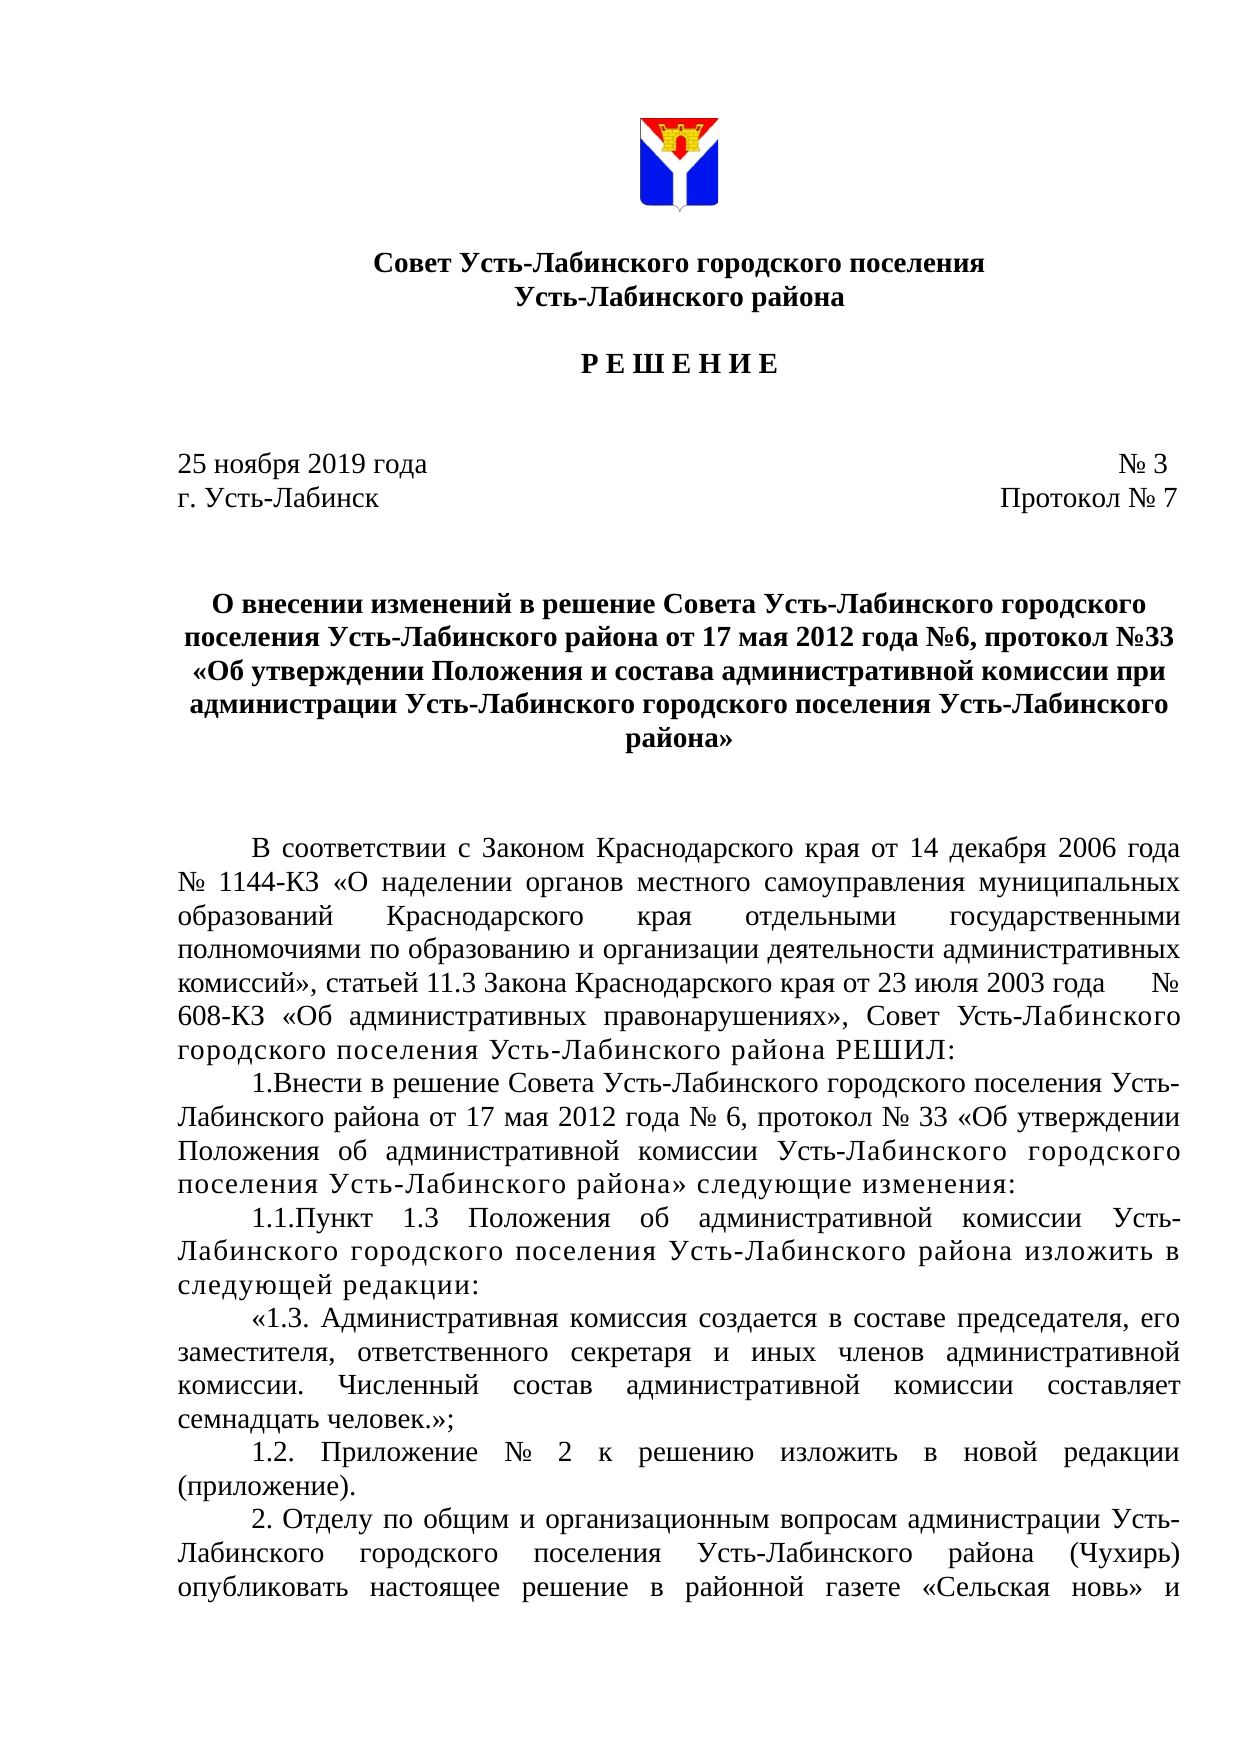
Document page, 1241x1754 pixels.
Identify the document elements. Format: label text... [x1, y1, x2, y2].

text В соответствии с Законом Краснодарского края от 14 декабря 2006 года № 1144-КЗ «О наделении органов местного самоуправления муниципальных образований Краснодарского края отдельными государственными полномочиями по образованию и организации деятельности административных комиссий», статьей 11.3 Закона Краснодарского края от 23 июля 2003 года № 608-КЗ «Об административных правонарушениях», Совет Усть-Лабинского городского поселения Усть-Лабинского района РЕШИЛ: [177, 831, 1181, 1066]
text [177, 1502, 1181, 1602]
text Р Е Ш Е Н И Е [177, 346, 1181, 379]
text 1.2. Приложение № 2 к решению изложить в новой редакции (приложение). [177, 1434, 1181, 1502]
picture [640, 118, 719, 212]
text г. Усть-Лабинск Протокол № 7 [177, 480, 1181, 514]
text 25 ноября 2019 года № 3 [177, 447, 1181, 480]
text 1.1.Пункт 1.3 Положения об административной комиссии Усть-Лабинского городского поселения Усть-Лабинского района изложить в следующей редакции: [177, 1200, 1181, 1300]
text Усть-Лабинского района [177, 279, 1181, 312]
text О внесении изменений в решение Совета Усть-Лабинского городского поселения Усть-Лабинского района от 17 мая 2012 года №6, протокол №33 «Об утверждении Положения и состава административной комиссии при администрации Усть-Лабинского городского поселения Усть-Лабинского района» [177, 586, 1181, 753]
text Совет Усть-Лабинского городского поселения [177, 245, 1181, 279]
text «1.3. Административная комиссия создается в составе председателя, его заместителя, ответственного секретаря и иных членов административной комиссии. Численный состав административной комиссии составляет семнадцать человек.»; [177, 1300, 1181, 1434]
list 1.Внести в решение Совета Усть-Лабинского городского поселения Усть-Лабинского района от 17 мая 2012 года № 6, протокол № 33 «Об утверждении Положения об административной комиссии Усть-Лабинского городского поселения Усть-Лабинского района» следующие изменения: [177, 1066, 1181, 1200]
